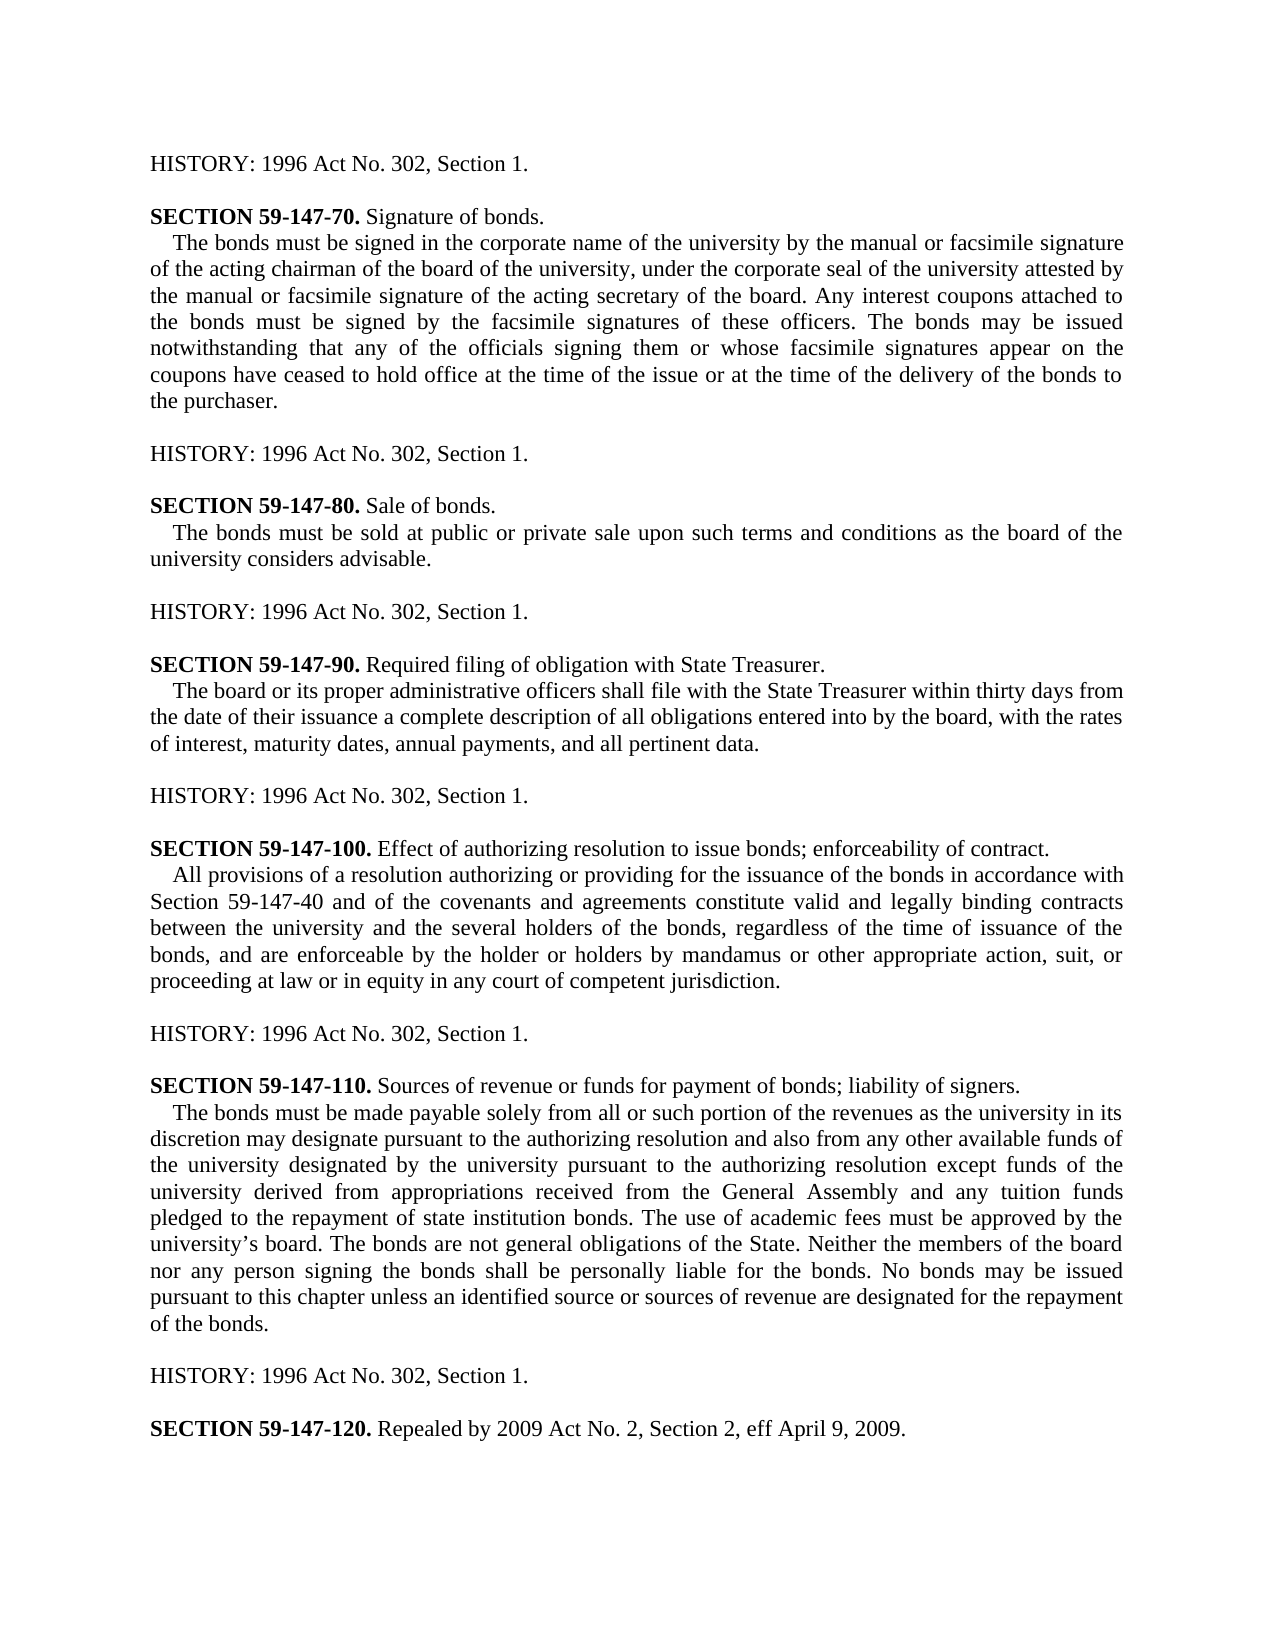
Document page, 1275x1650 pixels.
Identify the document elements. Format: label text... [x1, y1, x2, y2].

text HISTORY: 1996 Act No. 302, Section 1. [150, 1020, 1125, 1046]
text The bonds must be made payable solely from all or such portion of the revenues as the university in its discretion may designate pursuant to the authorizing resolution and also from any other available funds of the university designated by the university pursuant to the authorizing resolution except funds of the university derived from appropriations received from the General Assembly and any tuition funds pledged to the repayment of state institution bonds. The use of academic fees must be approved by the university’s board. The bonds are not general obligations of the State. Neither the members of the board nor any person signing the bonds shall be personally liable for the bonds. No bonds may be issued pursuant to this chapter unless an identified source or sources of revenue are designated for the repayment of the bonds. [150, 1099, 1125, 1336]
text SECTION 59-147-100. Effect of authorizing resolution to issue bonds; enforceability of contract. [150, 835, 1125, 862]
text HISTORY: 1996 Act No. 302, Section 1. [150, 782, 1125, 809]
text SECTION 59-147-120. Repealed by 2009 Act No. 2, Section 2, eff April 9, 2009. [150, 1415, 1125, 1441]
text HISTORY: 1996 Act No. 302, Section 1. [150, 1362, 1125, 1389]
text SECTION 59-147-90. Required filing of obligation with State Treasurer. [150, 651, 1125, 677]
text The bonds must be signed in the corporate name of the university by the manual or facsimile signature of the acting chairman of the board of the university, under the corporate seal of the university attested by the manual or facsimile signature of the acting secretary of the board. Any interest coupons attached to the bonds must be signed by the facsimile signatures of these officers. The bonds may be issued notwithstanding that any of the officials signing them or whose facsimile signatures appear on the coupons have ceased to hold office at the time of the issue or at the time of the delivery of the bonds to the purchaser. [150, 229, 1125, 413]
text The board or its proper administrative officers shall file with the State Treasurer within thirty days from the date of their issuance a complete description of all obligations entered into by the board, with the rates of interest, maturity dates, annual payments, and all pertinent data. [150, 677, 1125, 756]
text All provisions of a resolution authorizing or providing for the issuance of the bonds in accordance with Section 59-147-40 and of the covenants and agreements constitute valid and legally binding contracts between the university and the several holders of the bonds, regardless of the time of issuance of the bonds, and are enforceable by the holder or holders by mandamus or other appropriate action, suit, or proceeding at law or in equity in any court of competent jurisdiction. [150, 862, 1125, 993]
text SECTION 59-147-70. Signature of bonds. [150, 203, 1125, 229]
text HISTORY: 1996 Act No. 302, Section 1. [150, 598, 1125, 624]
text SECTION 59-147-110. Sources of revenue or funds for payment of bonds; liability of signers. [150, 1072, 1125, 1099]
text SECTION 59-147-80. Sale of bonds. [150, 493, 1125, 519]
text The bonds must be sold at public or private sale upon such terms and conditions as the board of the university considers advisable. [150, 519, 1125, 572]
text HISTORY: 1996 Act No. 302, Section 1. [150, 150, 1125, 176]
text HISTORY: 1996 Act No. 302, Section 1. [150, 440, 1125, 466]
